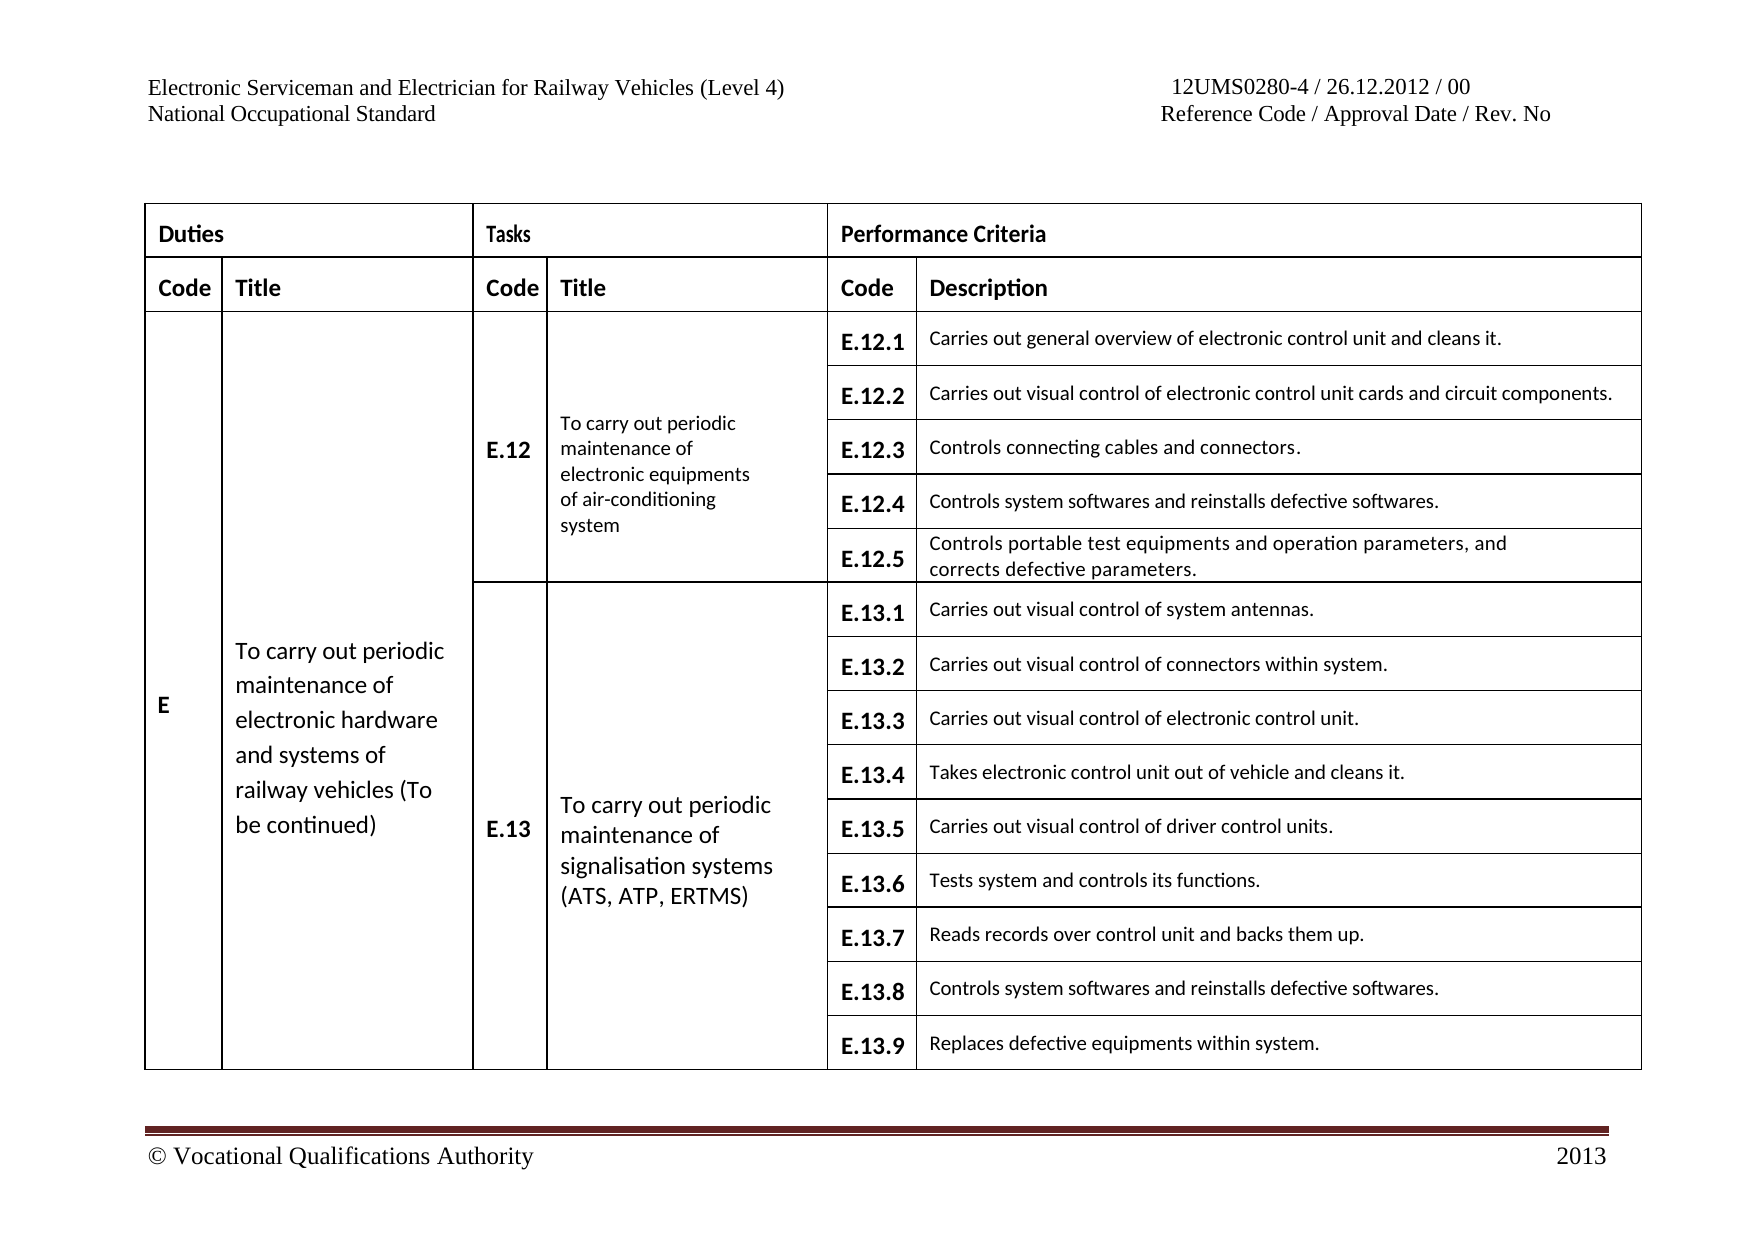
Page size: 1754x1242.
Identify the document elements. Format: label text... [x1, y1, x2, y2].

table_cell E.12.1 [828, 312, 916, 365]
table_cell E [146, 312, 221, 1069]
table_cell E.13.4 [828, 745, 916, 798]
table_cell Title [223, 258, 472, 311]
table_cell Title [548, 258, 827, 311]
table_cell E.12.2 [828, 366, 916, 419]
table_header Performance Criteria [828, 204, 1641, 256]
table_header Tasks [474, 204, 827, 256]
table_cell To carry out periodic maintenance of electronic equipments of air-conditioning system [548, 312, 827, 581]
table_cell Controls connecting cables and connectors. [917, 420, 1641, 473]
table_cell E.13.6 [828, 854, 916, 906]
table_cell E.13.7 [828, 908, 916, 961]
table_cell E.13.2 [828, 637, 916, 690]
table_cell To carry out periodic maintenance of signalisation systems (ATS, ATP, ERTMS) [548, 583, 827, 1069]
table_cell E.13.8 [828, 962, 916, 1015]
table_cell Code [474, 258, 546, 311]
table_cell Tests system and controls its functions. [917, 854, 1641, 906]
table_cell E.13 [474, 583, 546, 1069]
table_cell E.13.9 [828, 1016, 916, 1069]
table_cell Carries out general overview of electronic control unit and cleans it. [917, 312, 1641, 365]
table_cell Controls system softwares and reinstalls defective softwares. [917, 475, 1641, 527]
table_cell Controls portable test equipments and operation parameters, and corrects defective parameters. [917, 529, 1641, 581]
table_cell E.13.3 [828, 691, 916, 744]
table_cell E.13.5 [828, 800, 916, 852]
table_cell Controls system softwares and reinstalls defective softwares. [917, 962, 1641, 1015]
table_cell E.12 [474, 312, 546, 581]
table_cell Carries out visual control of driver control units. [917, 800, 1641, 852]
table_cell Description [917, 258, 1641, 311]
table_cell E.12.3 [828, 420, 916, 473]
table_cell Carries out visual control of electronic control unit. [917, 691, 1641, 744]
table_cell Code [828, 258, 916, 311]
table_cell E.12.4 [828, 475, 916, 527]
table_cell E.13.1 [828, 583, 916, 636]
table_cell Carries out visual control of electronic control unit cards and circuit components. [917, 366, 1641, 419]
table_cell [223, 312, 472, 1069]
table_cell Takes electronic control unit out of vehicle and cleans it. [917, 745, 1641, 798]
table_cell Code [146, 258, 221, 311]
table_cell Replaces defective equipments within system. [917, 1016, 1641, 1069]
table_cell Carries out visual control of connectors within system. [917, 637, 1641, 690]
table_cell Reads records over control unit and backs them up. [917, 908, 1641, 961]
table_header Duties [146, 204, 472, 256]
table_cell E.12.5 [828, 529, 916, 581]
table_cell Carries out visual control of system antennas. [917, 583, 1641, 636]
